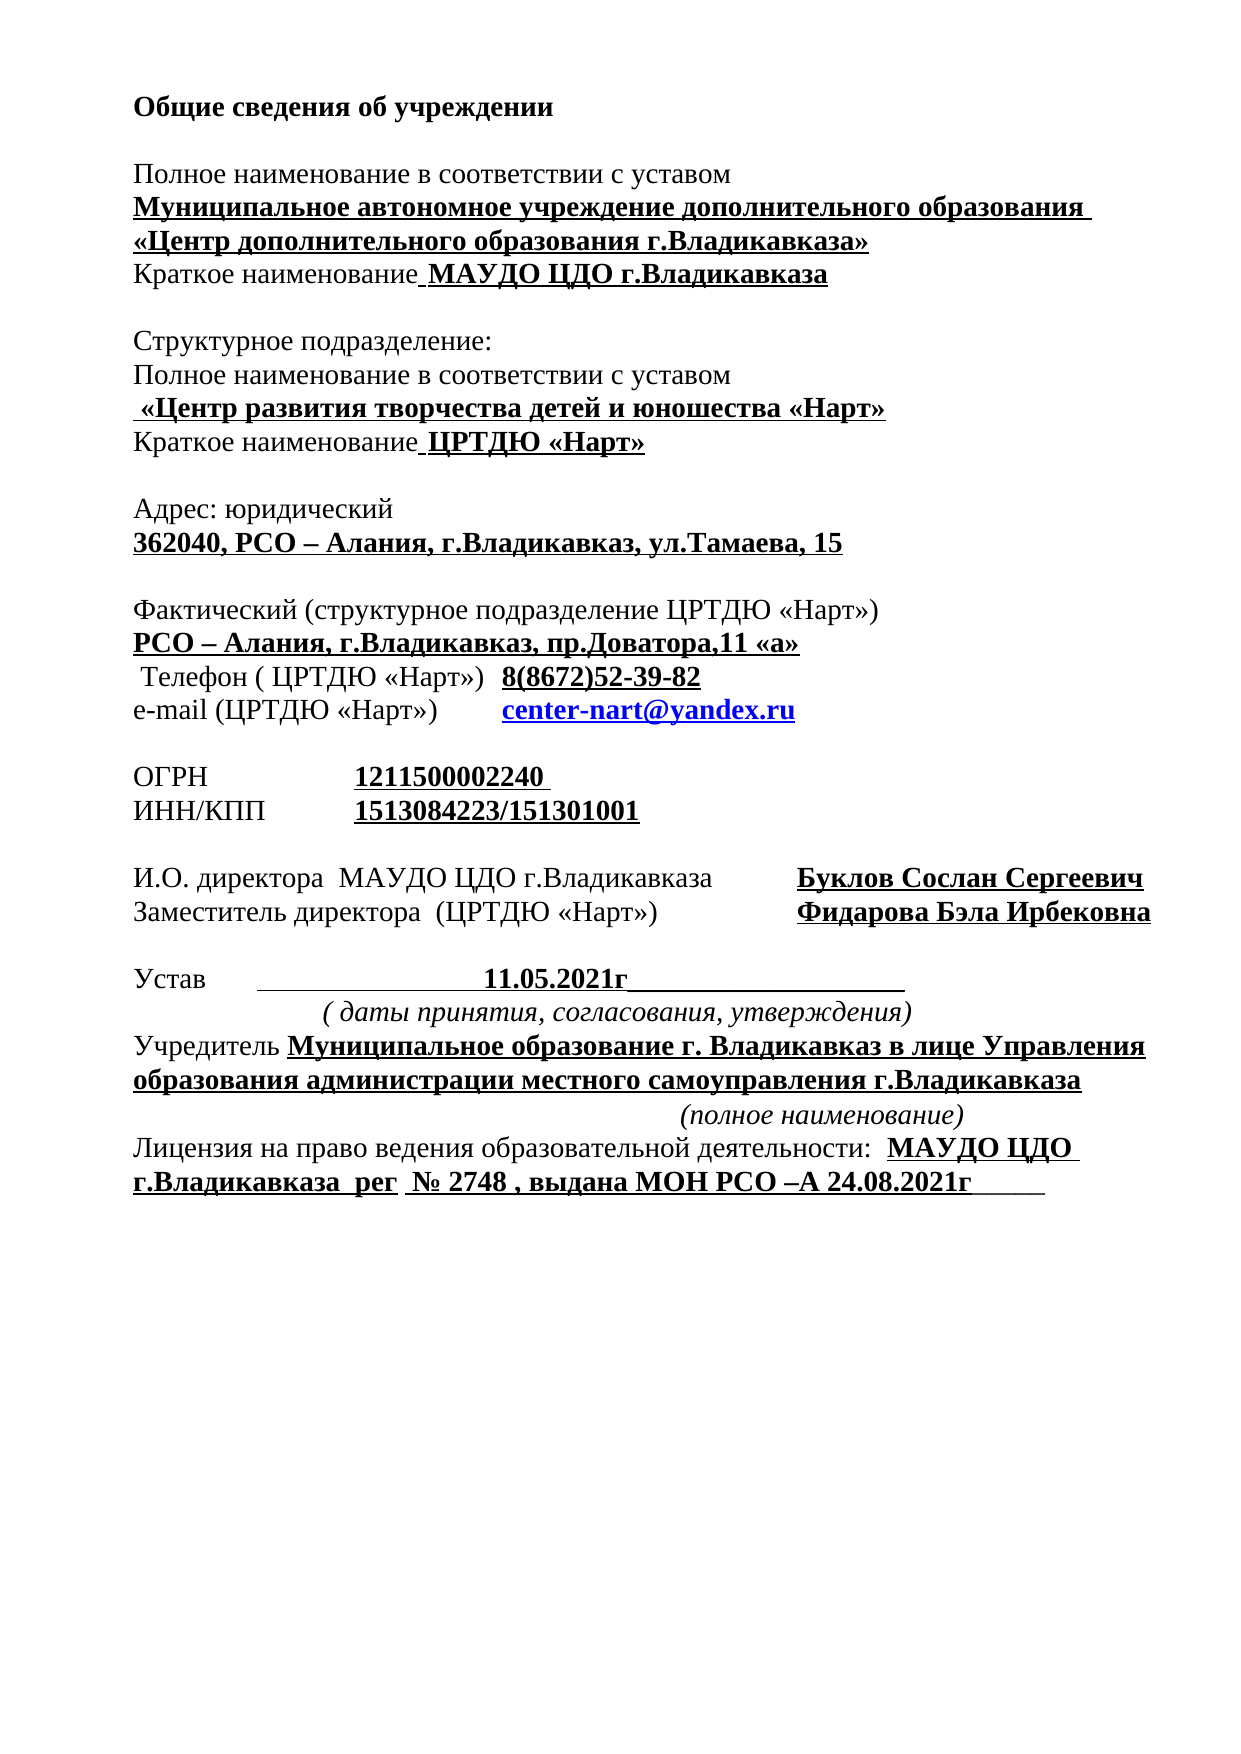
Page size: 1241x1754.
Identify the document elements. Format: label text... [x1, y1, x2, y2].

list Структурное подразделение: [133, 323, 1152, 357]
list «Центр развития творчества детей и юношества «Нарт» [133, 391, 1152, 424]
text Полное наименование в соответствии с уставом [133, 357, 1152, 391]
list Краткое наименование МАУДО ЦДО г.Владикавказа [133, 256, 1152, 290]
list «Центр дополнительного образования г.Владикавказа» [133, 223, 1152, 256]
text Устав 11.05.2021г___________________ [133, 961, 1152, 994]
text Лицензия на право ведения образовательной деятельности: МАУДО ЦДО г.Владикавказа рег № 2748 , выдана МОН РСО –А 24.08.2021г_____ [133, 1131, 1152, 1198]
text Телефон ( ЦРТДЮ «Нарт») 8(8672)52-39-82 [133, 659, 1152, 692]
text (полное наименование) [133, 1097, 1152, 1131]
list Муниципальное автономное учреждение дополнительного образования [133, 189, 1152, 223]
text Полное наименование в соответствии с уставом [133, 156, 1152, 189]
text e-mail (ЦРТДЮ «Нарт» ) center-nart@yandex.ru [133, 692, 1152, 726]
list 362040, РСО – Алания, г.Владикавказ, ул.Тамаева, 15 [133, 525, 1152, 558]
text И.О. директора МАУДО ЦДО г.Владикавказа Буклов Сослан Сергеевич [133, 860, 1152, 894]
text ( даты принятия, согласования, утверждения) [133, 994, 1152, 1028]
text Адрес: юридический [133, 491, 1152, 525]
list РСО – Алания, г.Владикавказ, пр.Доватора,11 «а» [133, 625, 1152, 659]
list Заместитель директора (ЦРТДЮ «Нарт») Фидарова Бэла Ирбековна [133, 894, 1152, 927]
text Общие сведения об учреждении [133, 89, 1152, 122]
text ИНН/КПП 1513084223/151301001 [133, 793, 1152, 827]
text Учредитель Муниципальное образование г. Владикавказ в лице Управления образования администрации местного самоуправления г.Владикавказа [133, 1028, 1152, 1097]
text ОГРН 1211500002240 [133, 759, 1152, 793]
list Краткое наименование ЦРТДЮ «Нарт» [133, 424, 1152, 458]
list Фактический (структурное подразделение ЦРТДЮ «Нарт») [133, 592, 1152, 625]
